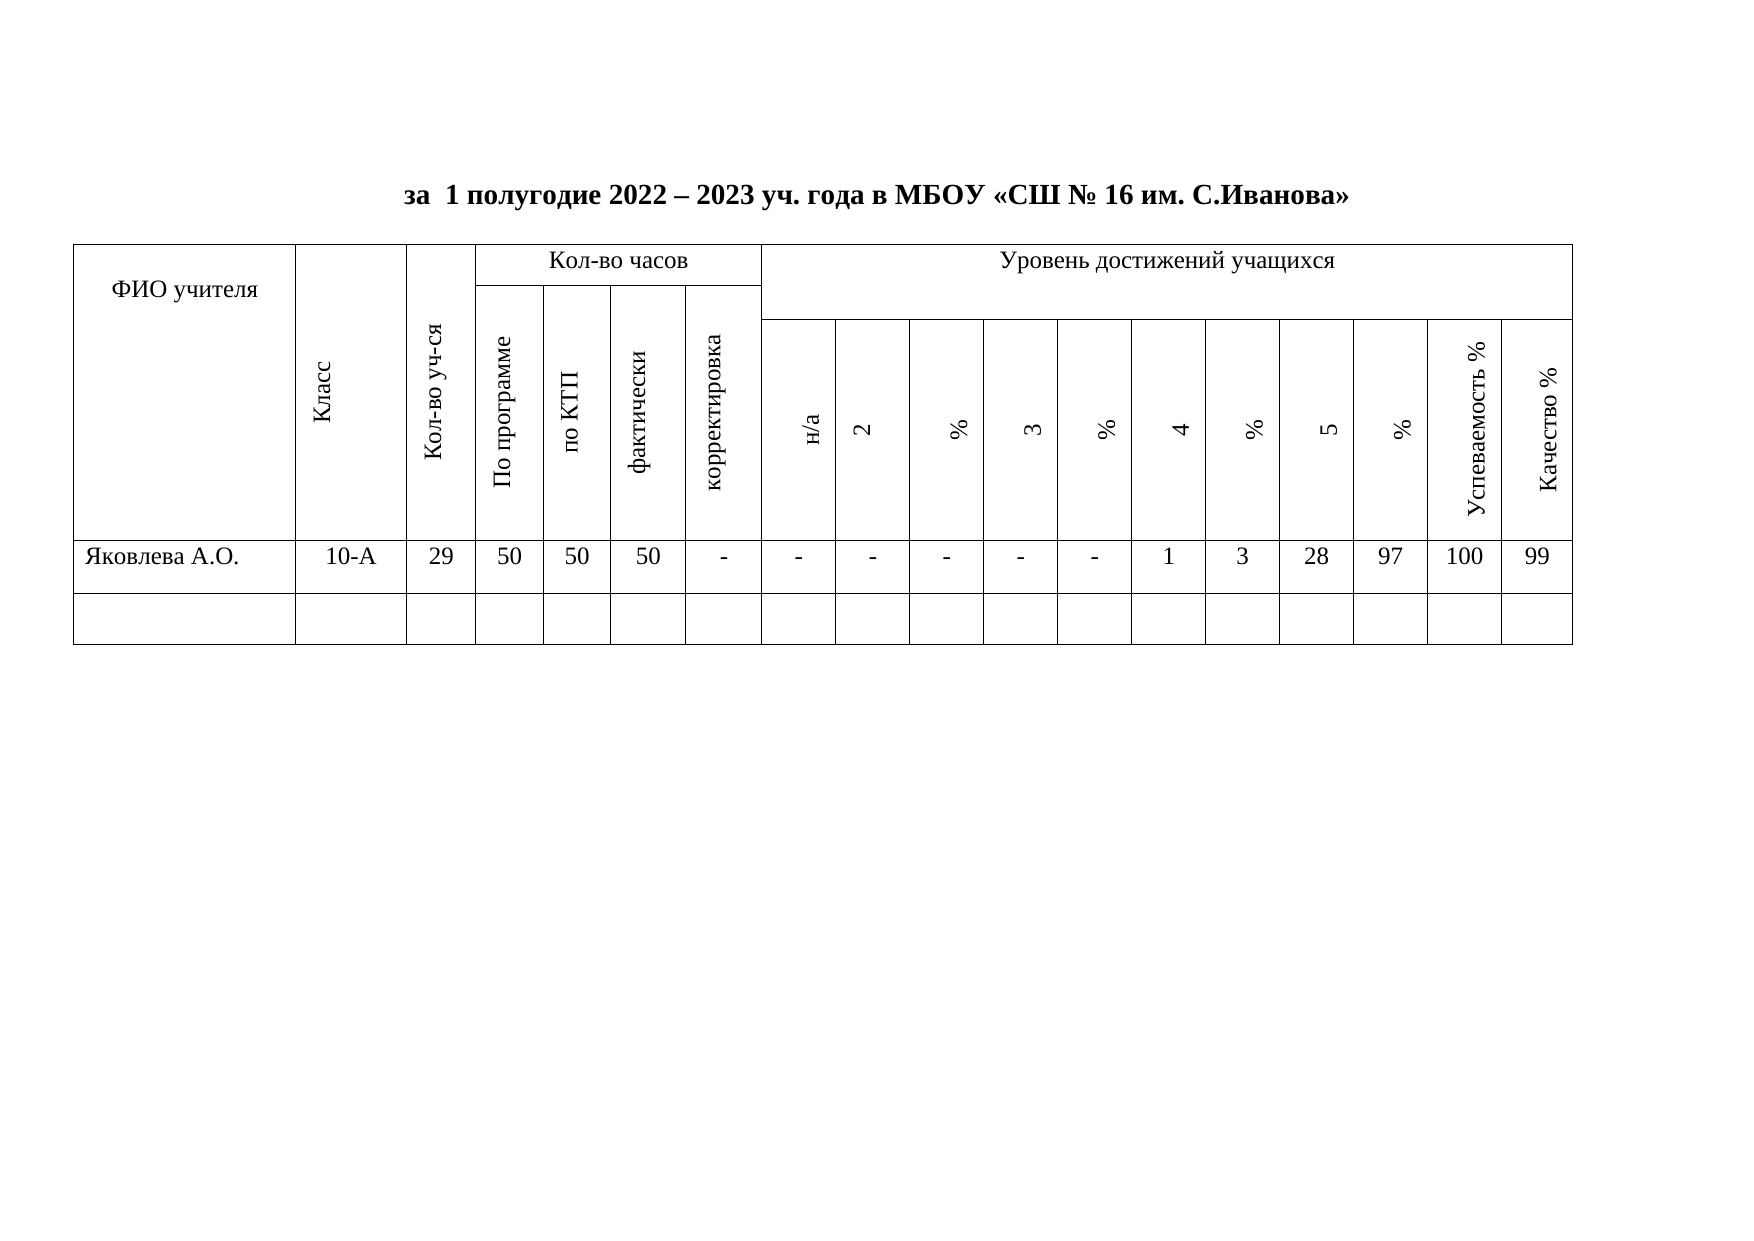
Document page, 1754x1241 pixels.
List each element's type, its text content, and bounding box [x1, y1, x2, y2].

table_header Кол-во уч-ся [407, 245, 475, 540]
table_cell [1206, 594, 1279, 644]
table_header Уровень достижений учащихся [762, 245, 1572, 319]
text за 1 полугодие 2022 – 2023 уч. года в МБОУ «СШ № 16 им. С.Иванова» [118, 177, 1636, 211]
table_cell 3 [1206, 541, 1279, 593]
table_cell [296, 594, 406, 644]
table_cell - [836, 541, 909, 593]
table_cell [1280, 594, 1353, 644]
table_cell 100 [1428, 541, 1501, 593]
table_cell Успеваемость % [1428, 320, 1501, 540]
table_cell [1132, 594, 1205, 644]
table_cell 99 [1502, 541, 1572, 593]
table_cell 1 [1132, 541, 1205, 593]
table_cell корректировка [686, 286, 761, 540]
table_cell [544, 594, 610, 644]
table_cell [836, 594, 909, 644]
table_header Кол-во часов [476, 245, 761, 284]
table_cell н/а [762, 320, 835, 540]
table_cell % [1354, 320, 1427, 540]
table_cell [1058, 594, 1131, 644]
table_cell 50 [476, 541, 543, 593]
table_cell [762, 594, 835, 644]
table_cell 97 [1354, 541, 1427, 593]
table_cell [686, 594, 761, 644]
table_cell - [910, 541, 983, 593]
table_cell % [1206, 320, 1279, 540]
table_cell 2 [836, 320, 909, 540]
table_cell Качество % [1502, 320, 1572, 540]
table_cell [910, 594, 983, 644]
table_cell фактически [611, 286, 685, 540]
table_cell % [910, 320, 983, 540]
table_cell - [686, 541, 761, 593]
table_cell [74, 594, 295, 644]
table_header Класс [296, 245, 406, 540]
table_cell [611, 594, 685, 644]
table_cell Яковлева А.О. [74, 541, 295, 593]
table_cell [1354, 594, 1427, 644]
table_cell 50 [611, 541, 685, 593]
table_cell 3 [984, 320, 1057, 540]
table_cell [1502, 594, 1572, 644]
table_cell - [1058, 541, 1131, 593]
table_cell - [762, 541, 835, 593]
table_cell 10-А [296, 541, 406, 593]
table_cell % [1058, 320, 1131, 540]
table_cell 28 [1280, 541, 1353, 593]
table_cell [984, 594, 1057, 644]
table_header ФИО учителя [74, 245, 295, 540]
table_cell - [984, 541, 1057, 593]
table_cell По программе [476, 286, 543, 540]
table_cell [1428, 594, 1501, 644]
table_cell 5 [1280, 320, 1353, 540]
table_cell 50 [544, 541, 610, 593]
table_cell по КТП [544, 286, 610, 540]
table_cell [476, 594, 543, 644]
table_cell [407, 594, 475, 644]
table_cell 29 [407, 541, 475, 593]
table_cell 4 [1132, 320, 1205, 540]
